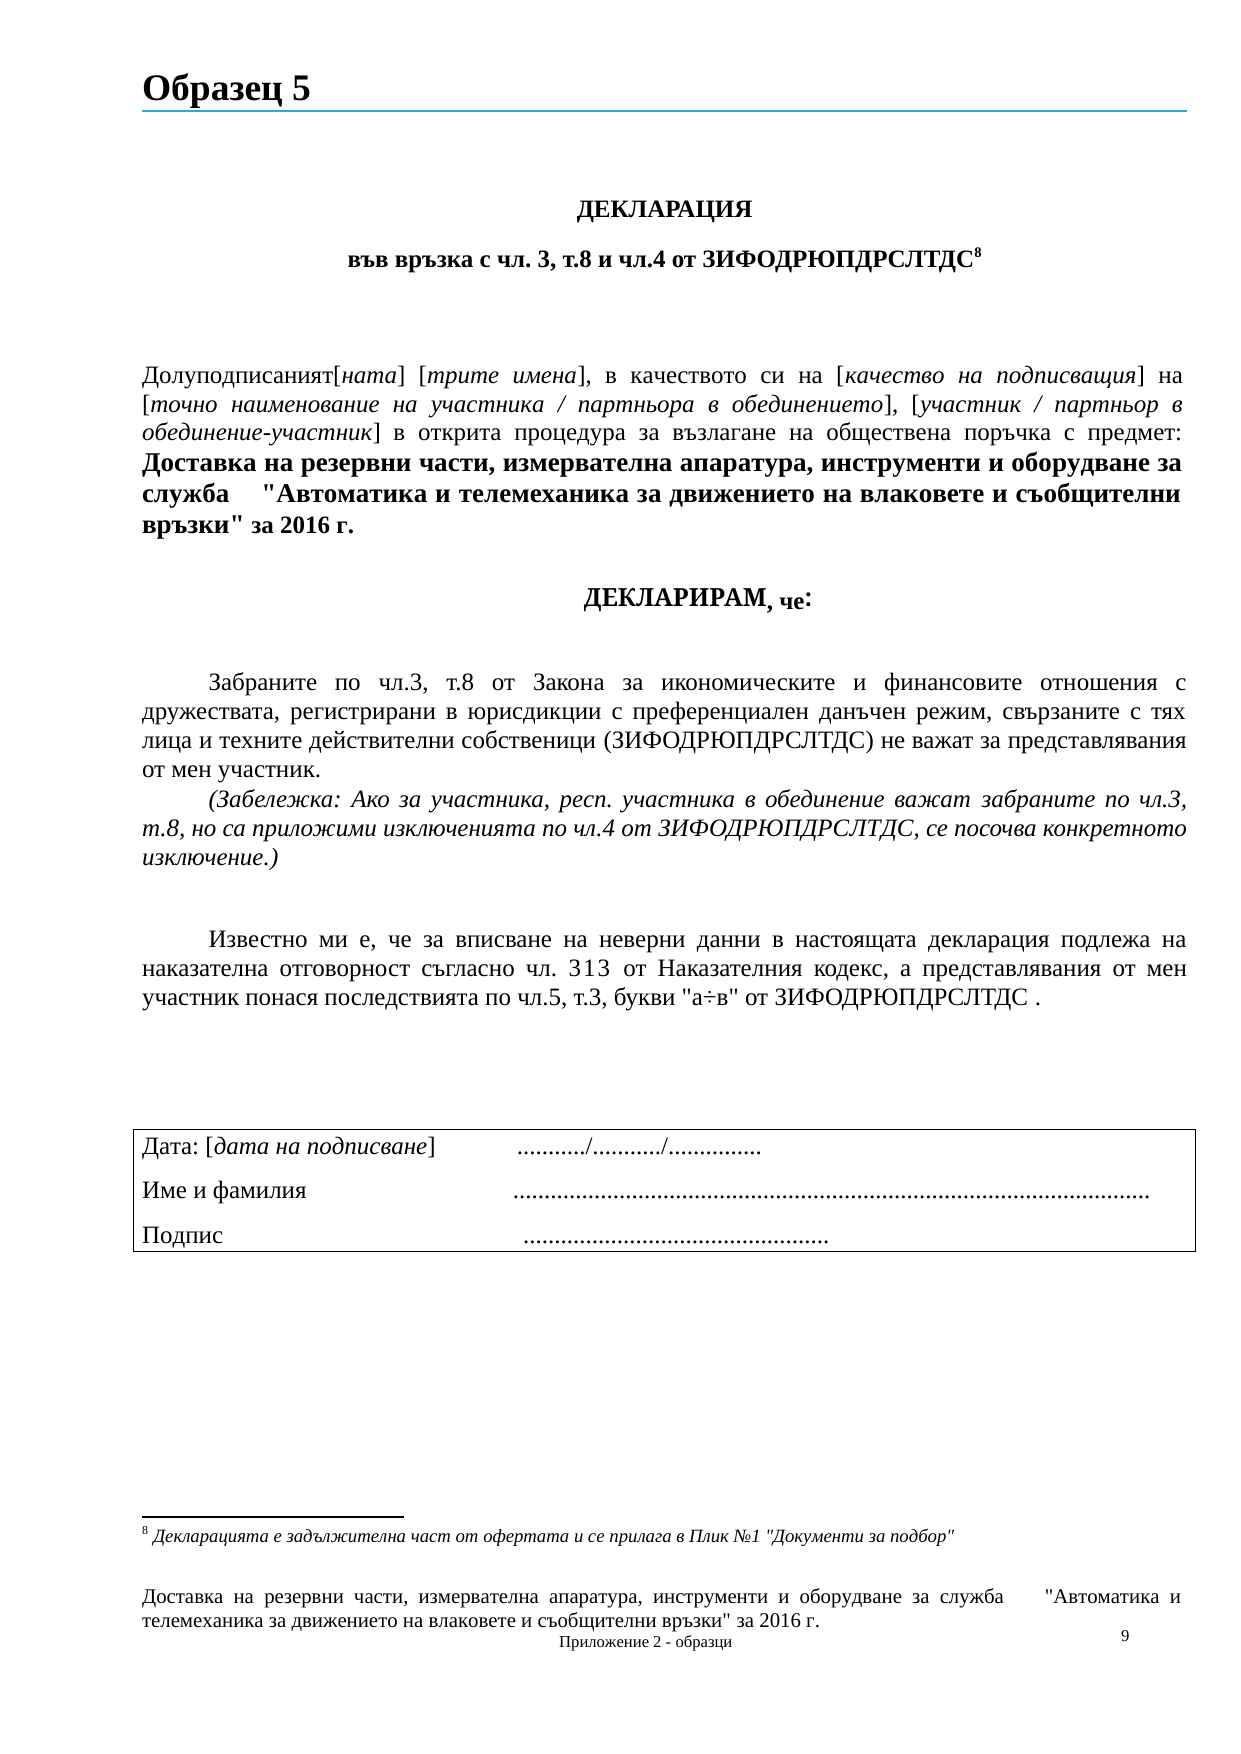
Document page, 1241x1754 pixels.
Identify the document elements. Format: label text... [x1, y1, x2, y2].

text Известно ми е, че за вписване на неверни данни в настоящата декларация подлежа на наказателна отговорност съгласно чл. 313 от Наказателния кодекс, а представлявания от мен участник понася последствията по чл.5, т.3, букви "а÷в" от ЗИФОДРЮПДРСЛТДС . [142, 925, 1187, 1012]
text Дата: [дата на подписване] .........../.........../............... [134, 1130, 1195, 1159]
text Име и фамилия ...................................................................................................... [134, 1174, 1195, 1204]
text (Забележка: Ако за участника, респ. участника в обединение важат забраните по чл.3, т.8, но са приложими изключенията по чл.4 от ЗИФОДРЮПДРСЛТДС, се посочва конкретното изключение.) [142, 784, 1187, 871]
text ДЕКЛАРИРАМ, че: [142, 579, 1187, 636]
text Подпис ................................................. [134, 1219, 1195, 1251]
text във връзка с чл. 3, т.8 и чл.4 от ЗИФОДРЮПДРСЛТДС [142, 247, 1187, 272]
text Образец 5 [142, 71, 1187, 110]
text Долуподписаният[ната] [трите имена], в качеството си на [качество на подписващия] на [точно наименование на участника / партньора в обединението], [участник / партньор в обединение-участник] в открита процедура за възлагане на обществена поръчка с предмет: Доставка на резервни части, измервателна апаратура, инструменти и оборудване за служба "Автоматика и телемеханика за движението на влаковете и съобщителни връзки" за 2016 г. [142, 360, 1183, 539]
text Забраните по чл.3, т.8 от Закона за икономическите и финансовите отношения с дружествата, регистрирани в юрисдикции с преференциален данъчен режим, свързаните с тях лица и техните действителни собственици (ЗИФОДРЮПДРСЛТДС) не важат за представлявания от мен участник. [142, 667, 1187, 783]
text ДЕКЛАРАЦИЯ [142, 194, 1187, 222]
